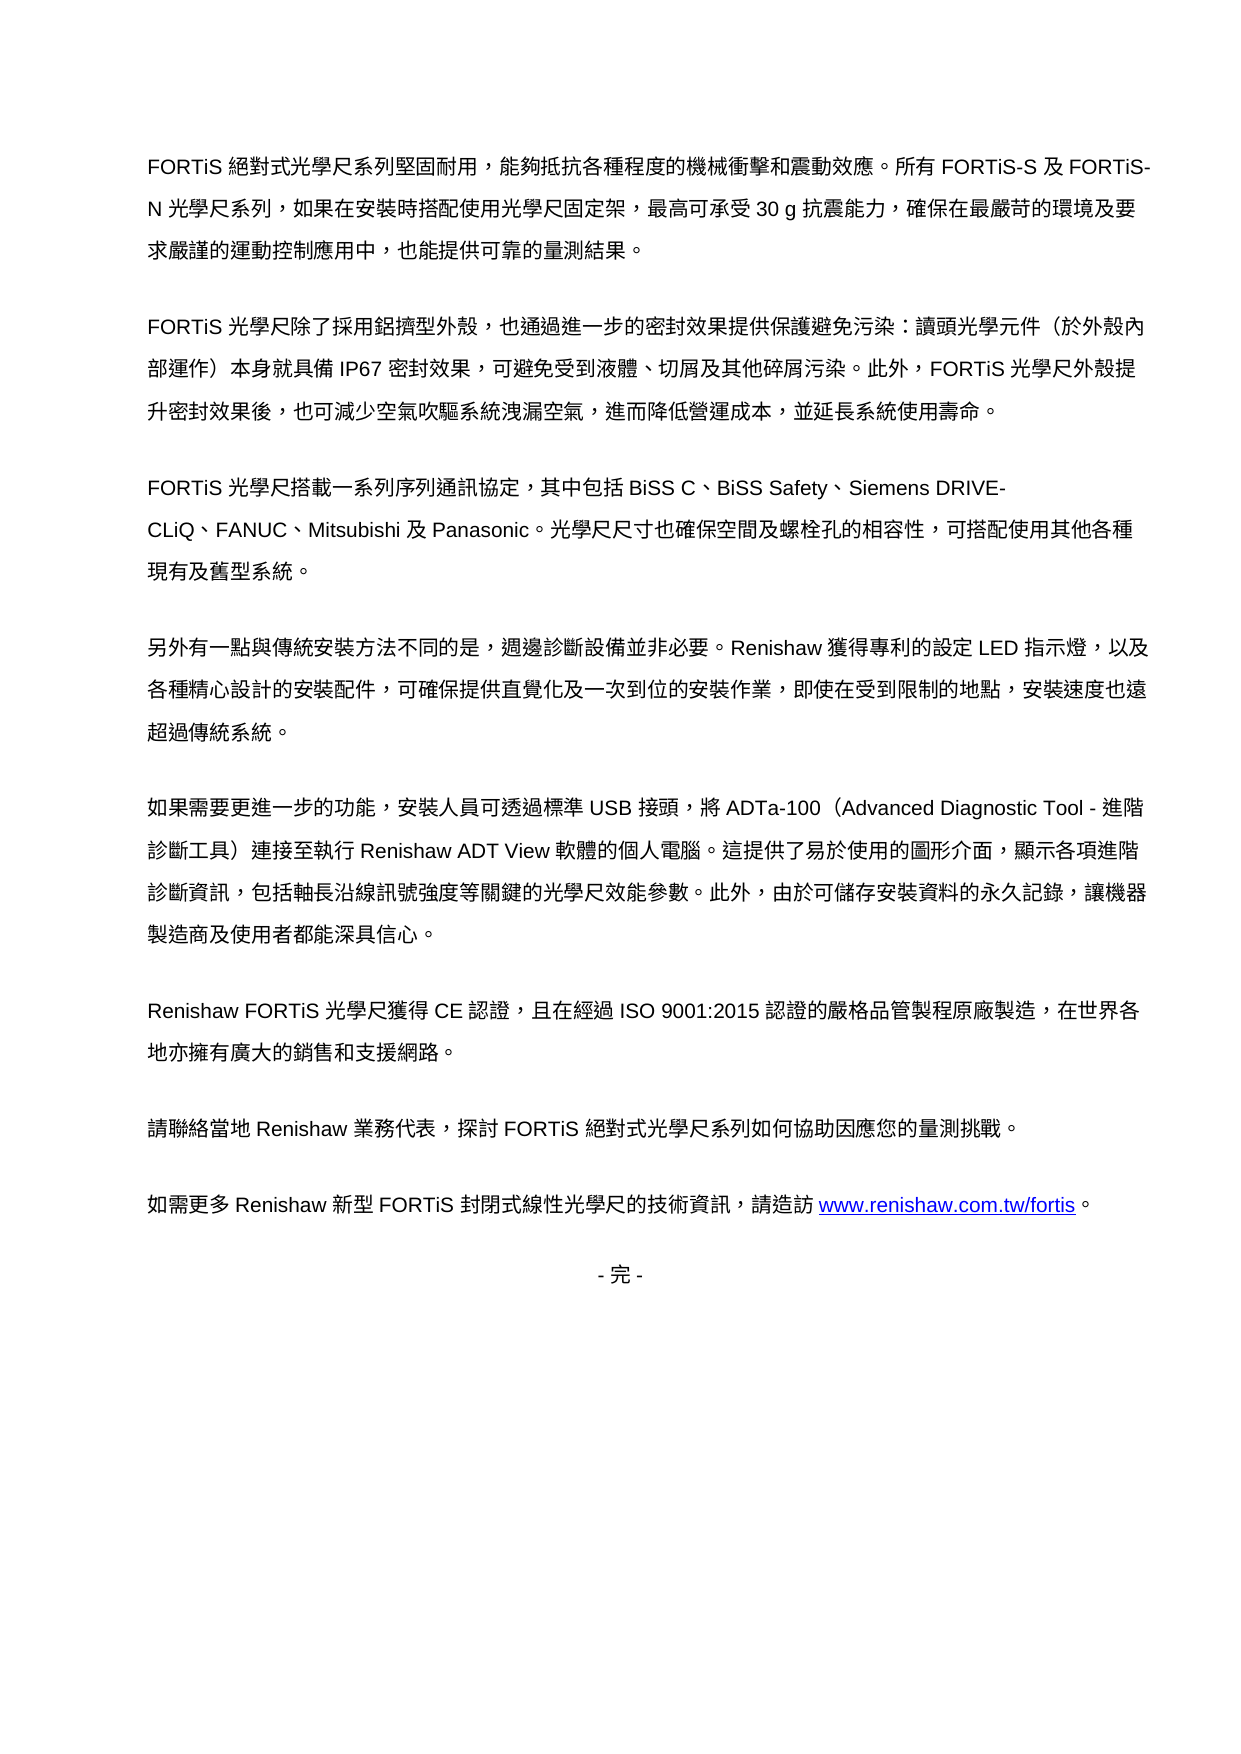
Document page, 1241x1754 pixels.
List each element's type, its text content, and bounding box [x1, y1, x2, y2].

text 另外有一點與傳統安裝方法不同的是，週邊診斷設備並非必要。Renishaw 獲得專利的設定 LED 指示燈，以及各種精心設計的安裝配件，可確保提供直覺化及一次到位的安裝作業，即使在受到限制的地點，安裝速度也遠超過傳統系統。 [147, 631, 1151, 746]
text FORTiS 絕對式光學尺系列堅固耐用，能夠抵抗各種程度的機械衝擊和震動效應。所有 FORTiS-S 及 FORTiS-N 光學尺系列，如果在安裝時搭配使用光學尺固定架，最高可承受 30 g 抗震能力，確保在最嚴苛的環境及要求嚴謹的運動控制應用中，也能提供可靠的量測結果。 [147, 150, 1151, 265]
text FORTiS 光學尺除了採用鋁擠型外殼，也通過進一步的密封效果提供保護避免污染：讀頭光學元件（於外殼內部運作）本身就具備 IP67 密封效果，可避免受到液體、切屑及其他碎屑污染。此外，FORTiS 光學尺外殼提升密封效果後，也可減少空氣吹驅系統洩漏空氣，進而降低營運成本，並延長系統使用壽命。 [147, 310, 1151, 425]
text Renishaw FORTiS 光學尺獲得 CE 認證，且在經過 ISO 9001:2015 認證的嚴格品管製程原廠製造，在世界各地亦擁有廣大的銷售和支援網路。 [147, 994, 1151, 1067]
text - 完 - [147, 1258, 1093, 1288]
text 如需更多 Renishaw 新型 FORTiS 封閉式線性光學尺的技術資訊，請造訪 www.renishaw.com.tw/fortis。 [147, 1188, 1151, 1218]
text 請聯絡當地 Renishaw 業務代表，探討 FORTiS 絕對式光學尺系列如何協助因應您的量測挑戰。 [147, 1112, 1151, 1143]
text 如果需要更進一步的功能，安裝人員可透過標準 USB 接頭，將 ADTa-100（Advanced Diagnostic Tool - 進階診斷工具）連接至執行 Renishaw ADT View 軟體的個人電腦。這提供了易於使用的圖形介面，顯示各項進階診斷資訊，包括軸長沿線訊號強度等關鍵的光學尺效能參數。此外，由於可儲存安裝資料的永久記錄，讓機器製造商及使用者都能深具信心。 [147, 792, 1151, 949]
text FORTiS 光學尺搭載一系列序列通訊協定，其中包括 BiSS C、BiSS Safety、Siemens DRIVE-CLiQ、FANUC、Mitsubishi 及 Panasonic。光學尺尺寸也確保空間及螺栓孔的相容性，可搭配使用其他各種現有及舊型系統。 [147, 471, 1151, 586]
